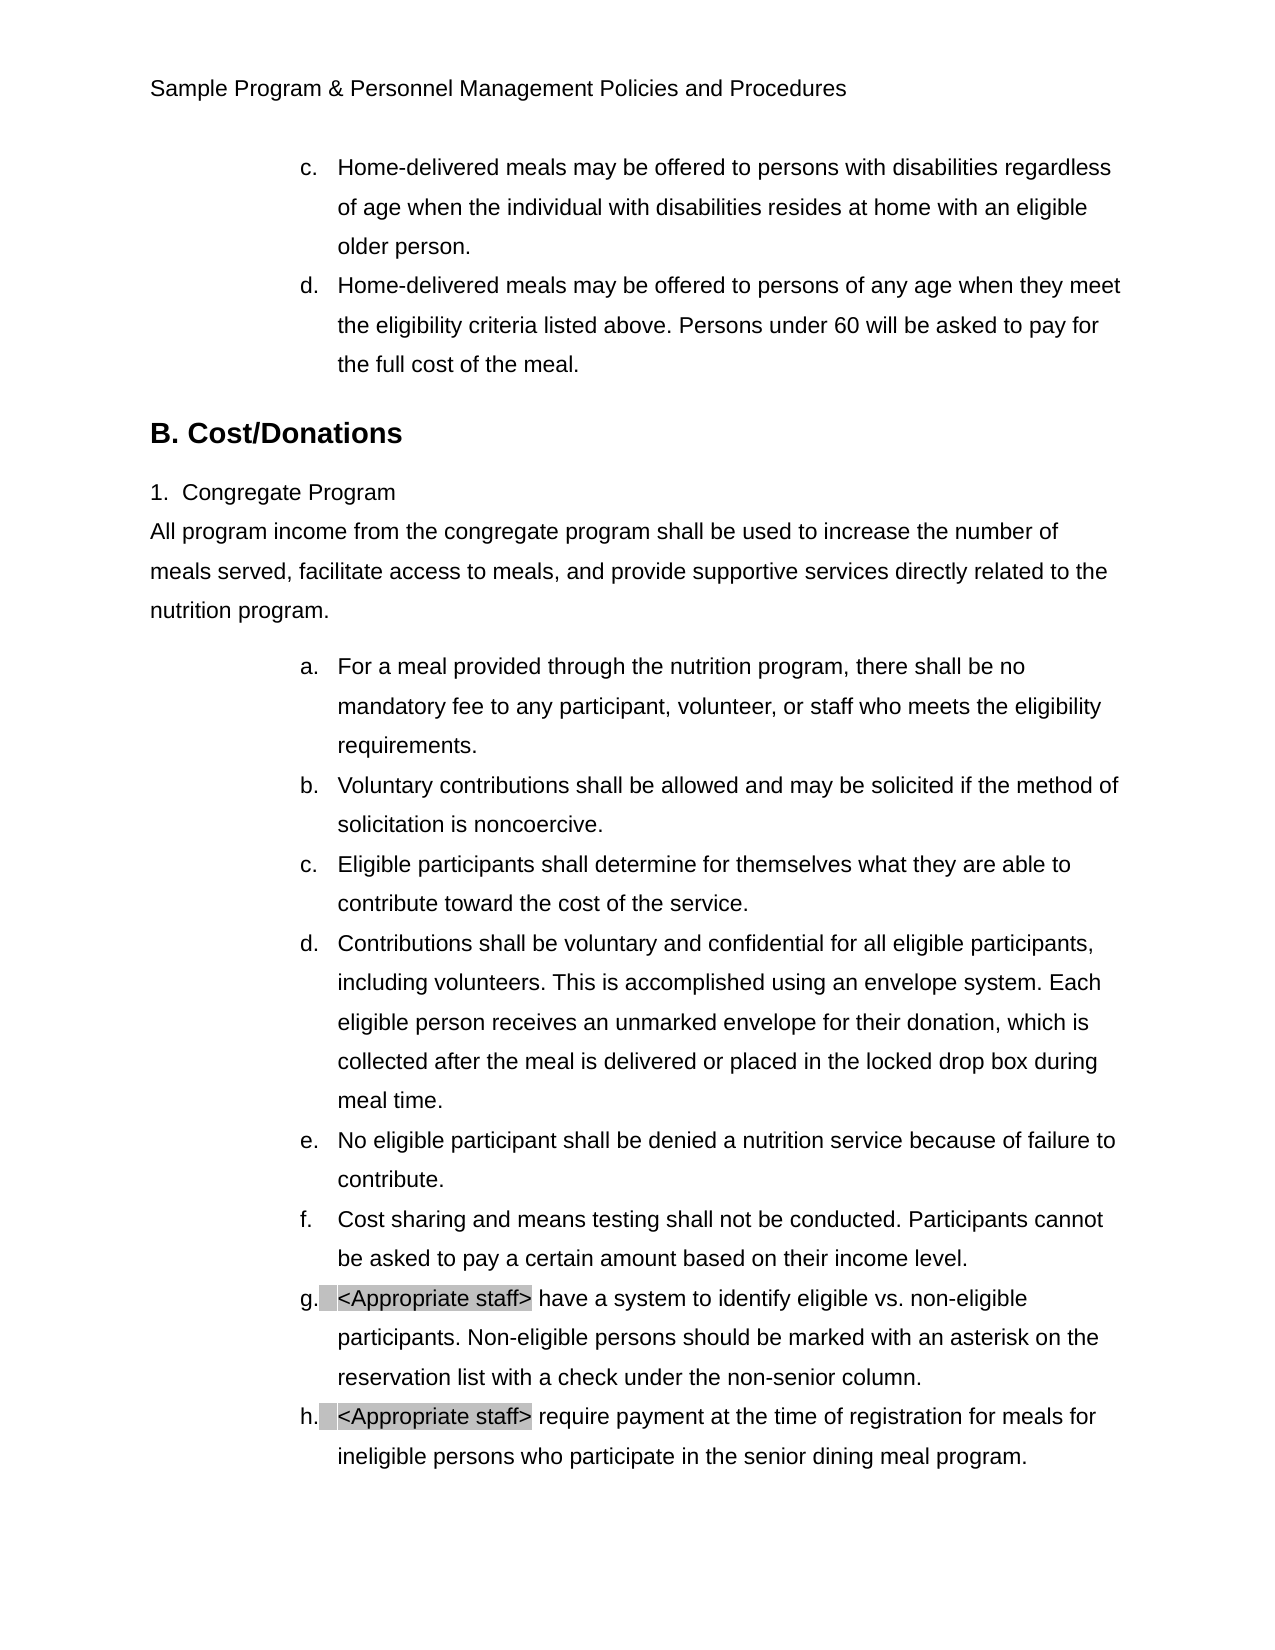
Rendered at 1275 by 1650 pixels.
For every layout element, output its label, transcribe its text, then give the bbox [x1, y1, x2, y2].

list Home-delivered meals may be offered to persons of any age when they meet the eligibility criteria listed above. Persons under 60 will be asked to pay for the full cost of the meal. [300, 272, 1125, 378]
list Cost sharing and means testing shall not be conducted. Participants cannot be asked to pay a certain amount based on their income level. [300, 1206, 1125, 1272]
list Voluntary contributions shall be allowed and may be solicited if the method of solicitation is noncoercive. [300, 772, 1125, 837]
text 1. Congregate Program All program income from the congregate program shall be used to increase the number of meals served, facilitate access to meals, and provide supportive services directly related to the nutrition program. [150, 479, 1125, 623]
list No eligible participant shall be denied a nutrition service because of failure to contribute. [300, 1127, 1125, 1193]
list <Appropriate staff> have a system to identify eligible vs. non-eligible participants. Non-eligible persons should be marked with an asterisk on the reservation list with a check under the non-senior column. [300, 1285, 1125, 1390]
list For a meal provided through the nutrition program, there shall be no mandatory fee to any participant, volunteer, or staff who meets the eligibility requirements. [300, 653, 1125, 758]
list Contributions shall be voluntary and confidential for all eligible participants, including volunteers. This is accomplished using an envelope system. Each eligible person receives an unmarked envelope for their donation, which is collected after the meal is delivered or placed in the locked drop box during meal time. [300, 929, 1125, 1114]
list <Appropriate staff> require payment at the time of registration for meals for ineligible persons who participate in the senior dining meal program. [300, 1403, 1125, 1469]
list Home-delivered meals may be offered to persons with disabilities regardless of age when the individual with disabilities resides at home with an eligible older person. [300, 154, 1125, 259]
list Eligible participants shall determine for themselves what they are able to contribute toward the cost of the service. [300, 851, 1125, 916]
subtitle Cost/Donations [150, 416, 1125, 449]
